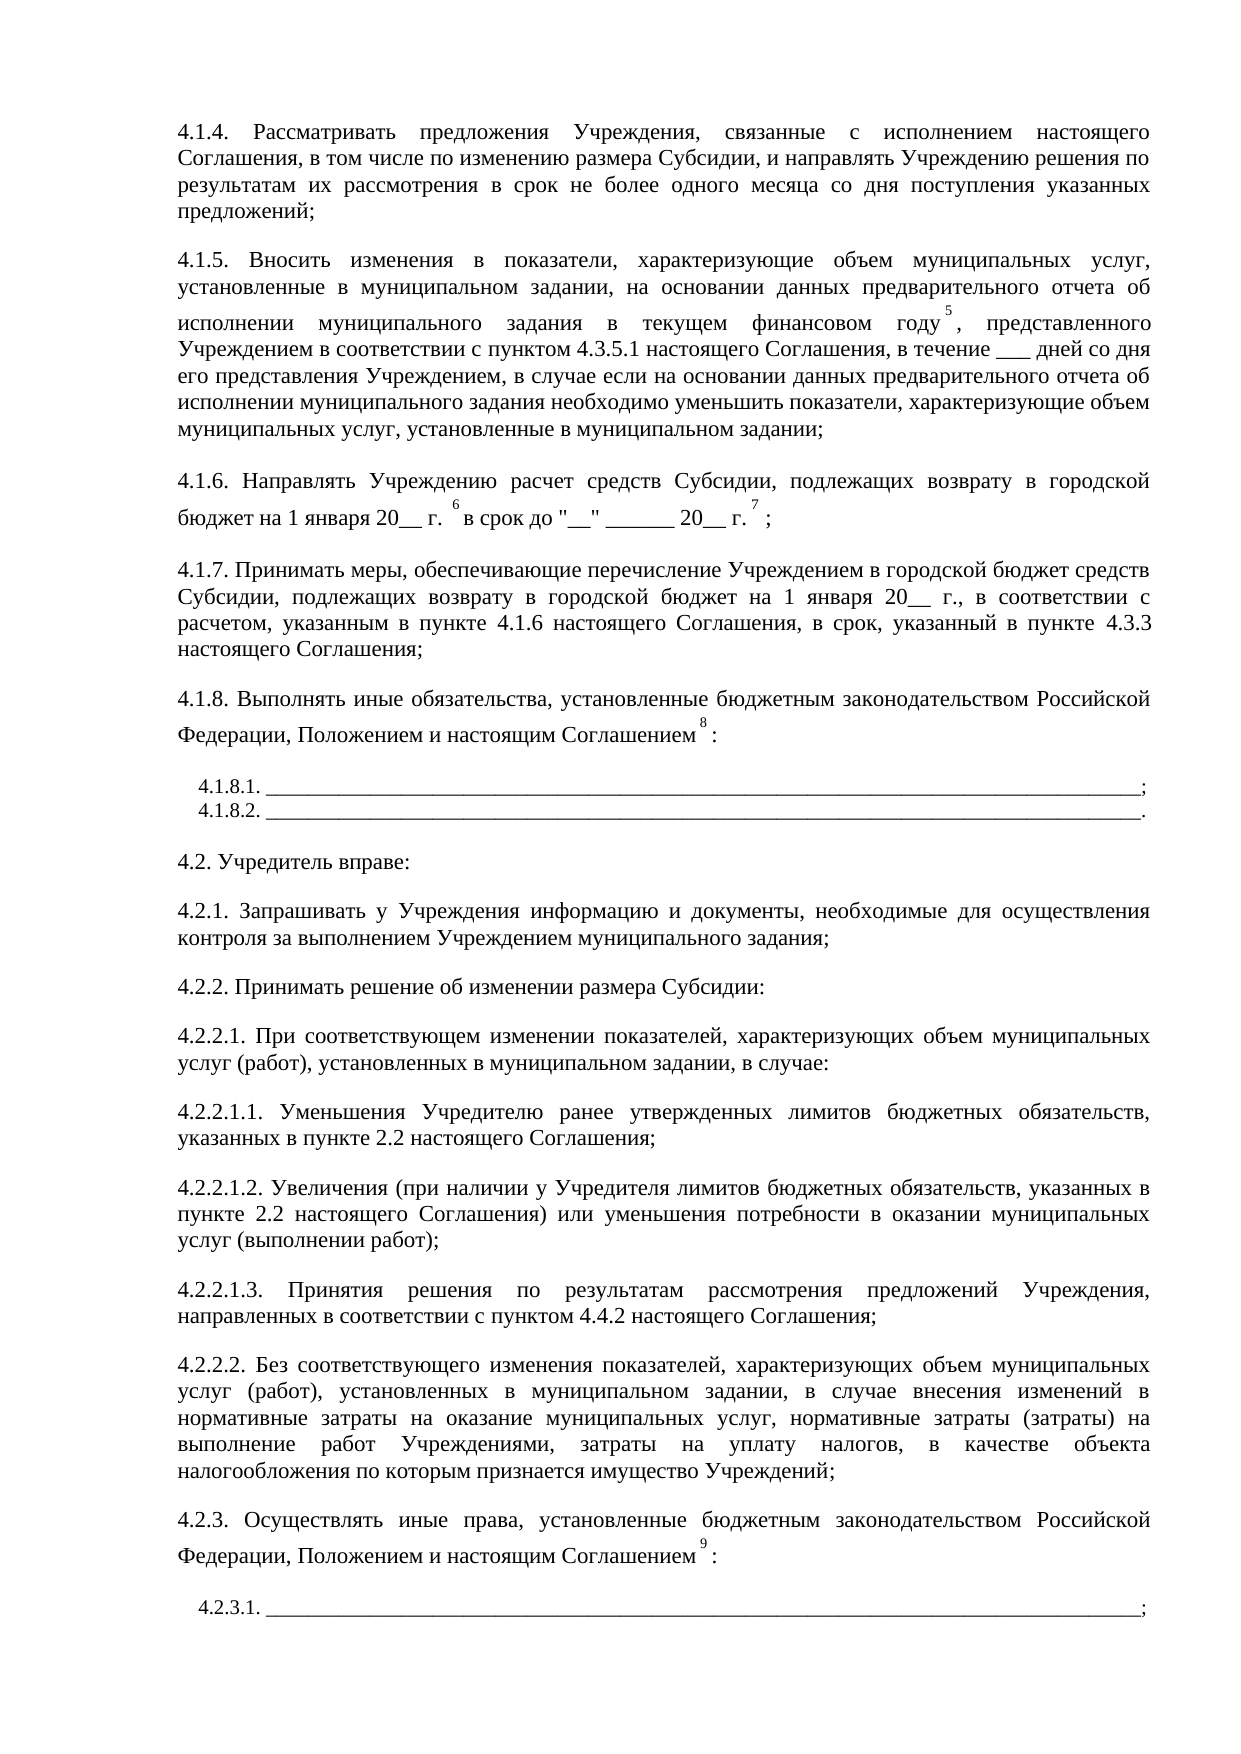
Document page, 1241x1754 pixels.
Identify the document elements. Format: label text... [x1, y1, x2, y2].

text 4.2.2.1.3. Принятия решения по результатам рассмотрения предложений Учреждения, направленных в соответствии с пунктом 4.4.2 настоящего Соглашения; [177, 1276, 1152, 1328]
text 4.2.2.1.1. Уменьшения Учредителю ранее утвержденных лимитов бюджетных обязательств, указанных в пункте 2.2 настоящего Соглашения; [177, 1098, 1152, 1151]
text 4.2. Учредитель вправе: [177, 848, 1152, 874]
text 4.2.3. Осуществлять иные права, установленные бюджетным законодательством Российской Федерации, Положением и настоящим Соглашением: [177, 1506, 1152, 1569]
text 4.1.6. Направлять Учреждению расчет средств Субсидии, подлежащих возврату в городской бюджет на 1 января 20__ г. в срок до "__" ______ 20__ г.; [177, 467, 1152, 530]
text 4.1.8.1. ____________________________________________________________________________________; [177, 774, 1152, 798]
text 4.1.8.2. ____________________________________________________________________________________. [177, 798, 1152, 822]
text 4.2.2.1.2. Увеличения (при наличии у Учредителя лимитов бюджетных обязательств, указанных в пункте 2.2 настоящего Соглашения) или уменьшения потребности в оказании муниципальных услуг (выполнении работ); [177, 1174, 1152, 1253]
text 4.2.2.2. Без соответствующего изменения показателей, характеризующих объем муниципальных услуг (работ), установленных в муниципальном задании, в случае внесения изменений в нормативные затраты на оказание муниципальных услуг, нормативные затраты (затраты) на выполнение работ Учреждениями, затраты на уплату налогов, в качестве объекта налогообложения по которым признается имущество Учреждений; [177, 1351, 1152, 1483]
text 4.1.8. Выполнять иные обязательства, установленные бюджетным законодательством Российской Федерации, Положением и настоящим Соглашением: [177, 685, 1152, 747]
text 4.1.7. Принимать меры, обеспечивающие перечисление Учреждением в городской бюджет средств Субсидии, подлежащих возврату в городской бюджет на 1 января 20__ г., в соответствии с расчетом, указанным в пункте 4.1.6 настоящего Соглашения, в срок, указанный в пункте 4.3.3 настоящего Соглашения; [177, 556, 1152, 662]
text 4.2.2.1. При соответствующем изменении показателей, характеризующих объем муниципальных услуг (работ), установленных в муниципальном задании, в случае: [177, 1022, 1152, 1075]
text 4.2.1. Запрашивать у Учреждения информацию и документы, необходимые для осуществления контроля за выполнением Учреждением муниципального задания; [177, 897, 1152, 950]
text 4.2.3.1. ____________________________________________________________________________________; [177, 1595, 1152, 1619]
text 4.1.4. Рассматривать предложения Учреждения, связанные с исполнением настоящего Соглашения, в том числе по изменению размера Субсидии, и направлять Учреждению решения по результатам их рассмотрения в срок не более одного месяца со дня поступления указанных предложений; [177, 118, 1152, 223]
text 4.1.5. Вносить изменения в показатели, характеризующие объем муниципальных услуг, установленные в муниципальном задании, на основании данных предварительного отчета об исполнении муниципального задания в текущем финансовом году, представленного Учреждением в соответствии с пунктом 4.3.5.1 настоящего Соглашения, в течение ___ дней со дня его представления Учреждением, в случае если на основании данных предварительного отчета об исполнении муниципального задания необходимо уменьшить показатели, характеризующие объем муниципальных услуг, установленные в муниципальном задании; [177, 246, 1152, 441]
text 4.2.2. Принимать решение об изменении размера Субсидии: [177, 973, 1152, 999]
